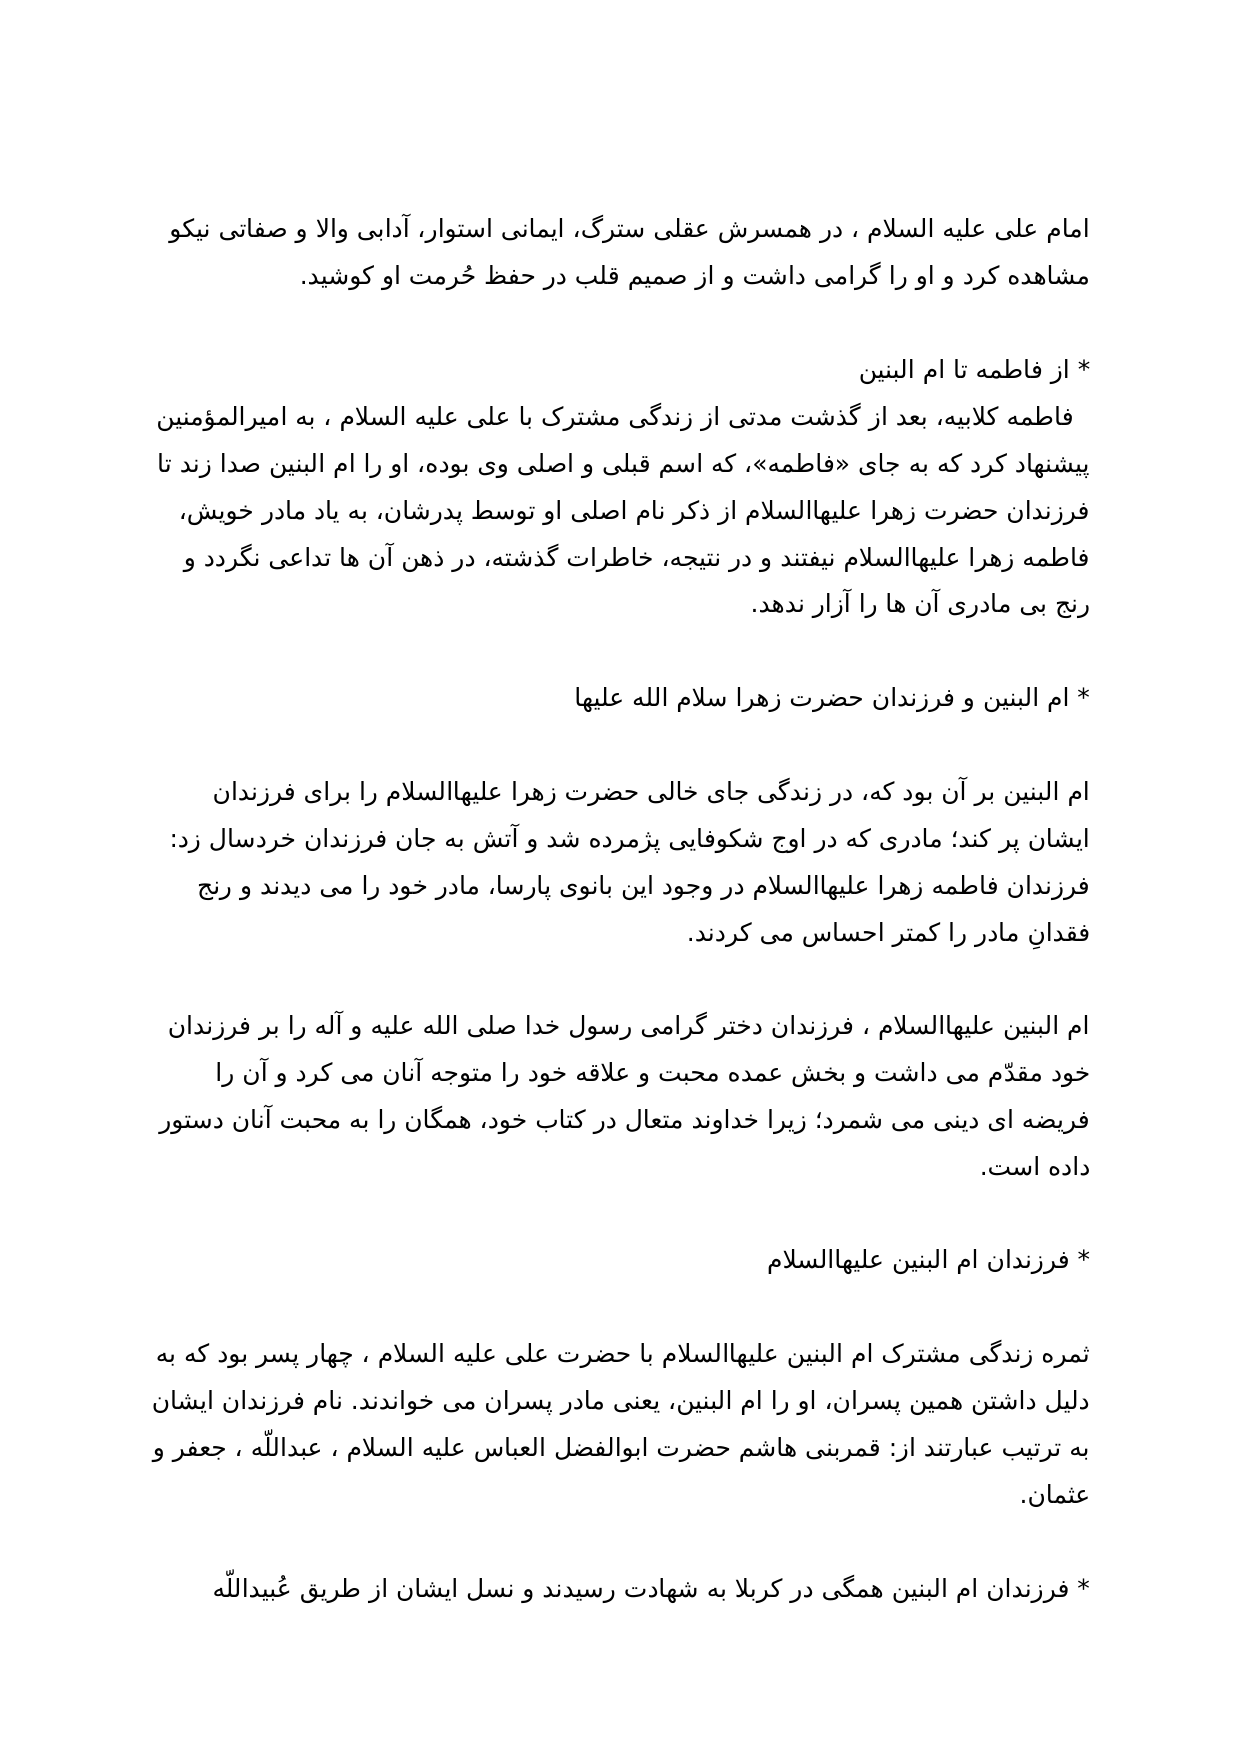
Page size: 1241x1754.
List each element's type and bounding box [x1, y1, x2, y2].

text [150, 150, 1090, 1603]
